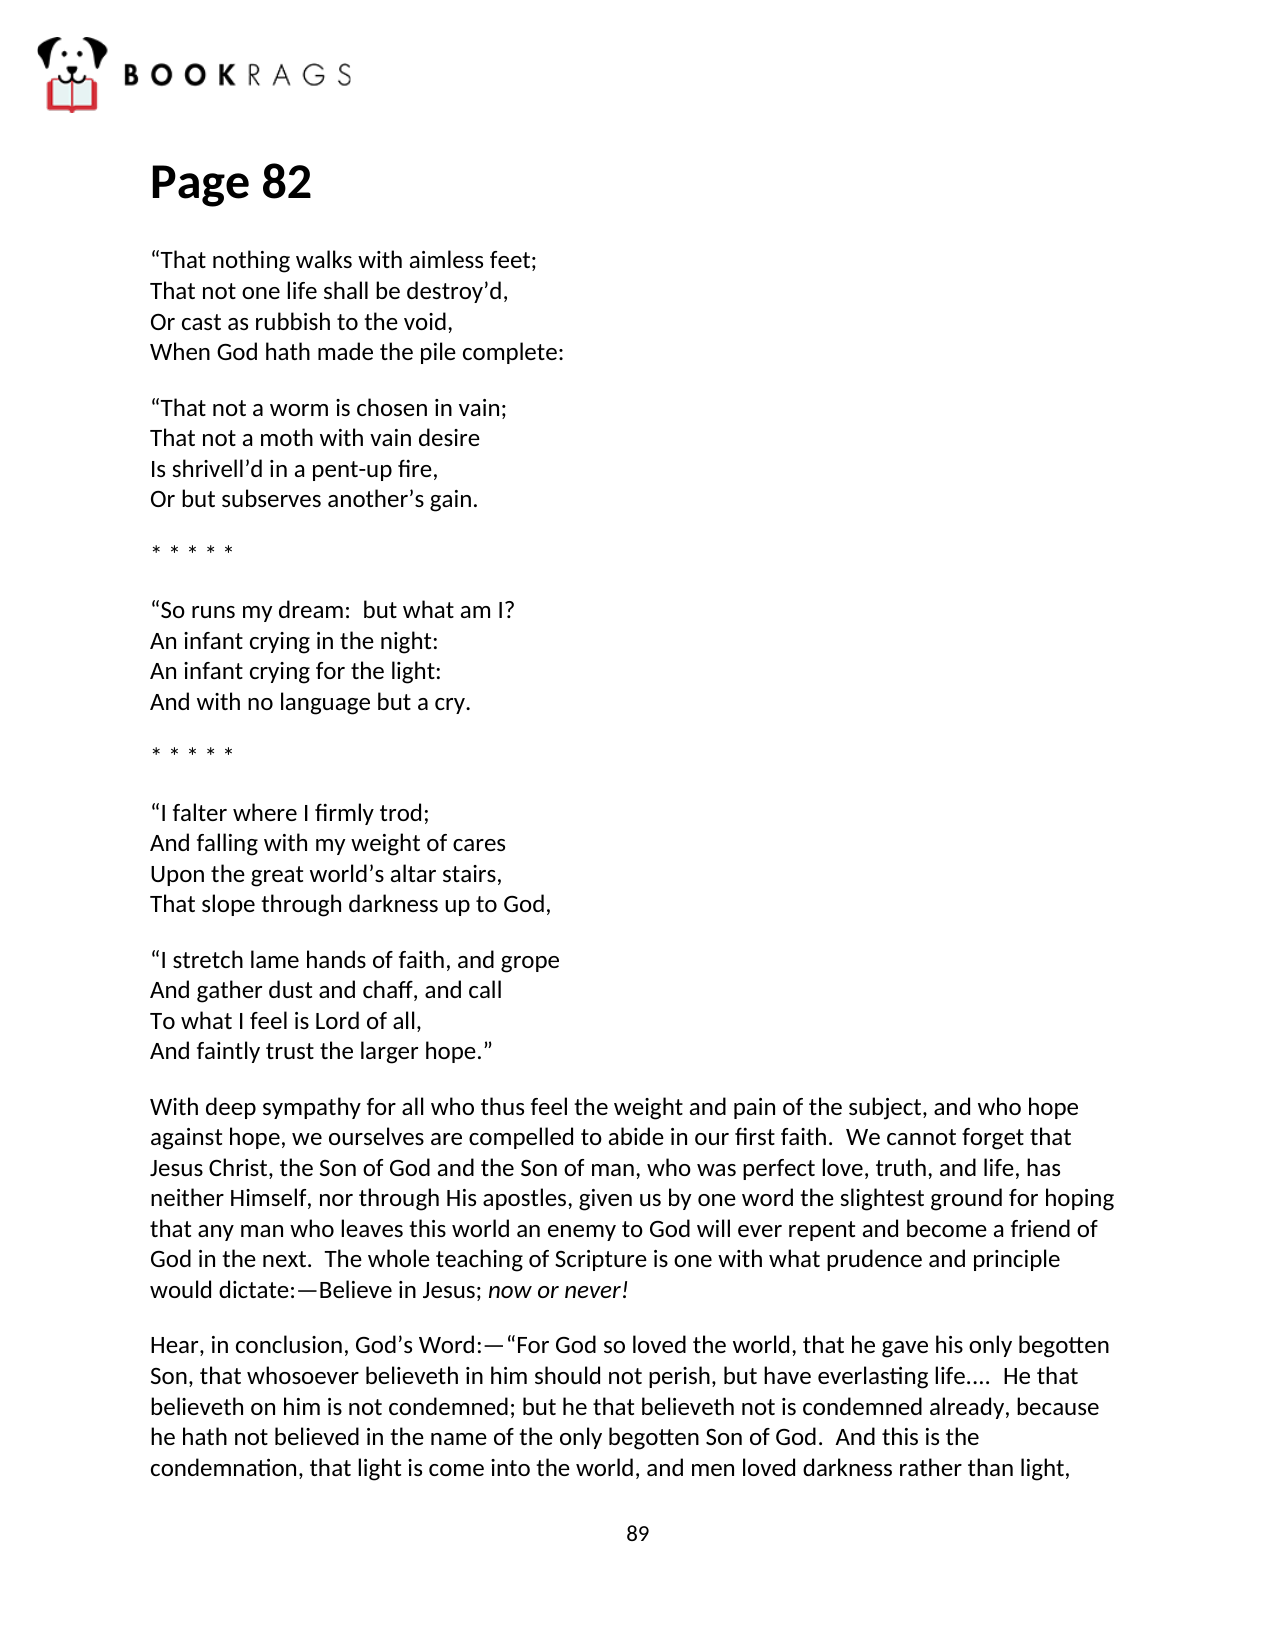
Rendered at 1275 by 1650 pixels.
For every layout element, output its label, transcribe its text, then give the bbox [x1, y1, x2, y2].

text With deep sympathy for all who thus feel the weight and pain of the subject, and who hope against hope, we ourselves are compelled to abide in our first faith. We cannot forget that Jesus Christ, the Son of God and the Son of man, who was perfect love, truth, and life, has neither Himself, nor through His apostles, given us by one word the slightest ground for hoping that any man who leaves this world an enemy to God will ever repent and become a friend of God in the next. The whole teaching of Scripture is one with what prudence and principle would dictate:—­Believe in Jesus; now or never! [150, 1091, 1125, 1305]
text “That nothing walks with aimless feet; That not one life shall be destroy’d, Or cast as rubbish to the void, When God hath made the pile complete: [150, 244, 1125, 367]
text “So runs my dream: but what am I? An infant crying in the night: An infant crying for the light: And with no language but a cry. [150, 594, 1125, 716]
text “I falter where I firmly trod; And falling with my weight of cares Upon the great world’s altar stairs, That slope through darkness up to God, [150, 797, 1125, 919]
text * * * * * [150, 539, 1125, 569]
text “That not a worm is chosen in vain; That not a moth with vain desire Is shrivell’d in a pent-up fire, Or but subserves another’s gain. [150, 392, 1125, 514]
text Page 82 [150, 150, 1125, 211]
text “I stretch lame hands of faith, and grope And gather dust and chaff, and call To what I feel is Lord of all, And faintly trust the larger hope.” [150, 944, 1125, 1066]
text * * * * * [150, 741, 1125, 772]
picture [37, 37, 351, 113]
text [150, 1330, 1125, 1482]
